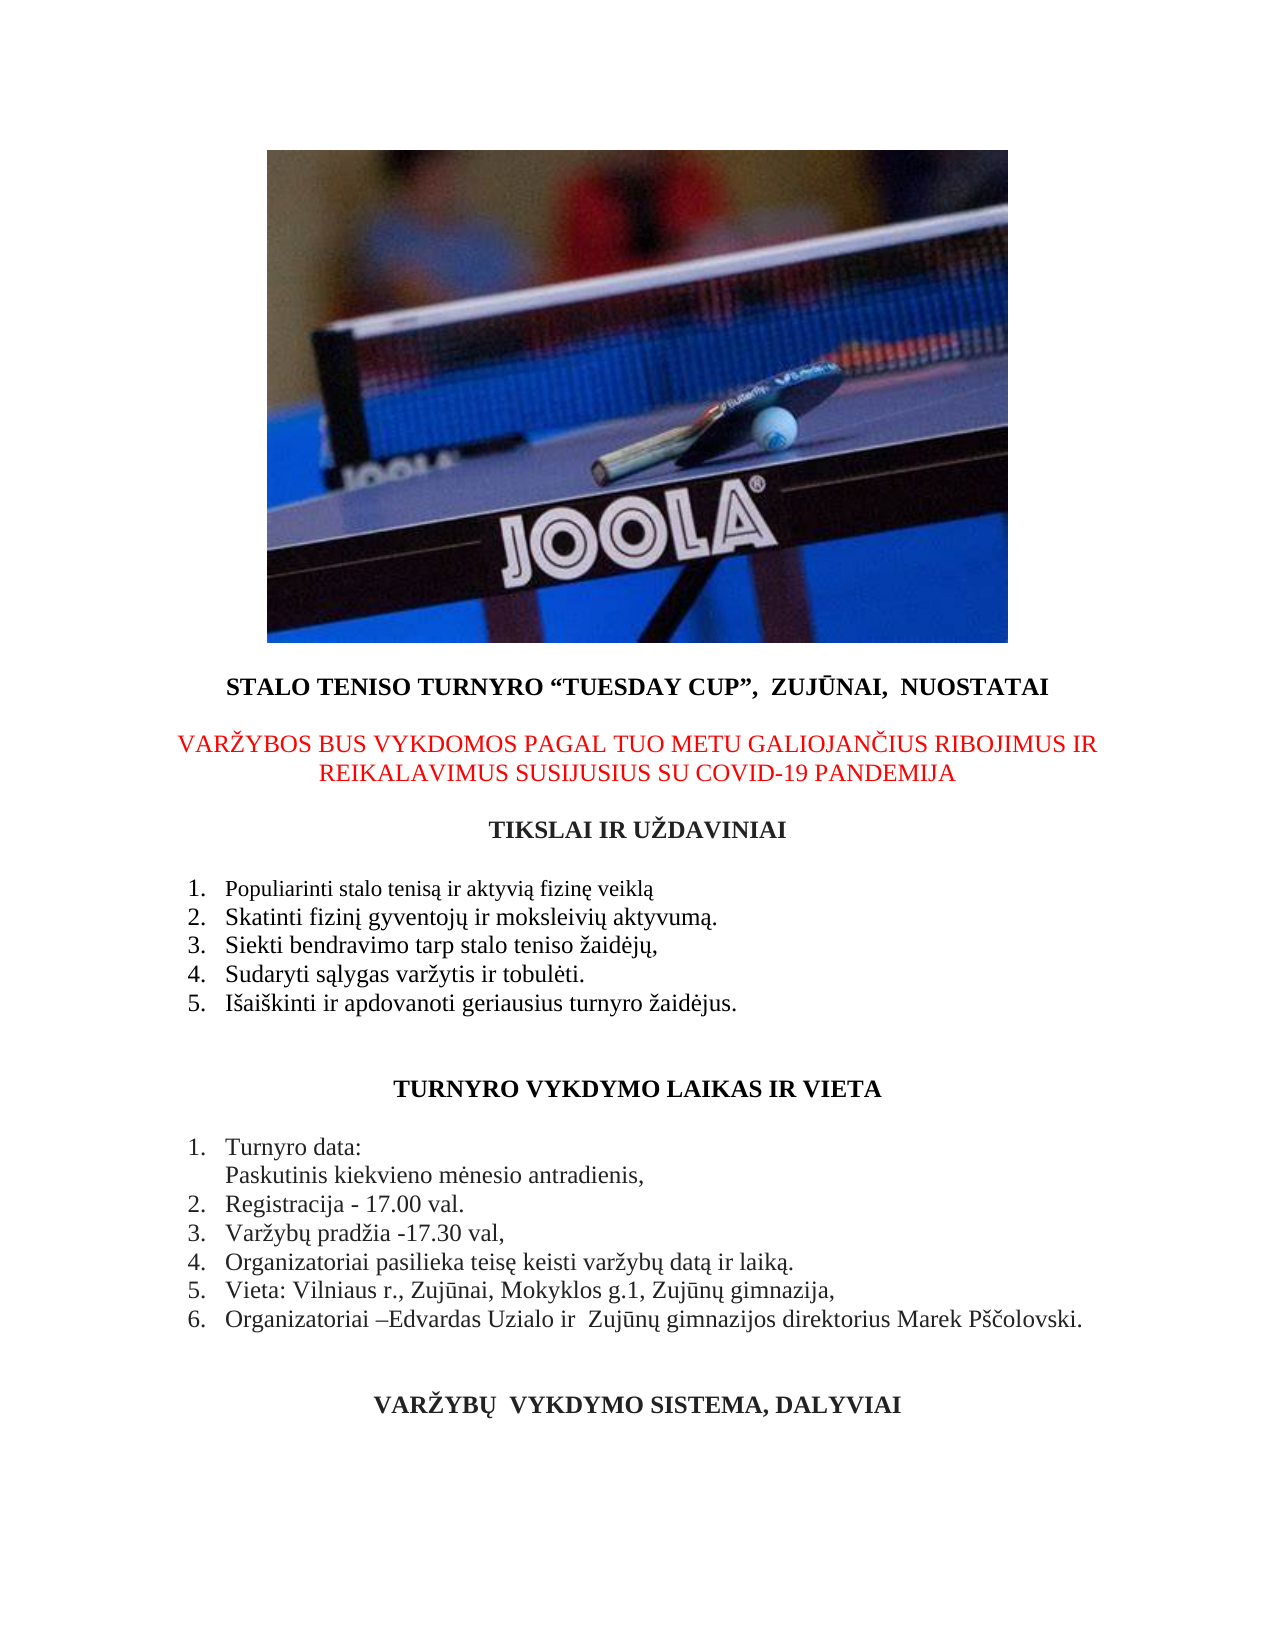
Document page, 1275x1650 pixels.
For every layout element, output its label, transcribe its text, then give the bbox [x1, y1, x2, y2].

list Populiarinti stalo tenisą ir aktyvią fizinę veiklą [187, 873, 1125, 902]
list Organizatoriai pasilieka teisę keisti varžybų datą ir laiką. [187, 1247, 1125, 1276]
text TURNYRO VYKDYMO LAIKAS IR VIETA [150, 1074, 1125, 1103]
text VARŽYBOS BUS VYKDOMOS PAGAL TUO METU GALIOJANČIUS RIBOJIMUS IR REIKALAVIMUS SUSIJUSIUS SU COVID-19 PANDEMIJA [150, 729, 1125, 787]
list Varžybų pradžia -17.30 val, [187, 1218, 1125, 1247]
list Turnyro data: Paskutinis kiekvieno mėnesio antradienis, [187, 1132, 1125, 1189]
text STALO TENISO TURNYRO “TUESDAY CUP”, ZUJŪNAI, NUOSTATAI [150, 672, 1125, 701]
list Registracija - 17.00 val. [187, 1189, 1125, 1218]
list Vieta: Vilniaus r., Zujūnai, Mokyklos g.1, Zujūnų gimnazija, [187, 1276, 1125, 1304]
text TIKSLAI IR UŽDAVINIAI [150, 816, 1125, 844]
list Siekti bendravimo tarp stalo teniso žaidėjų, [187, 931, 1125, 959]
picture [267, 150, 1008, 643]
list Organizatoriai –Edvardas Uzialo ir Zujūnų gimnazijos direktorius Marek Pščolovski. [187, 1304, 1125, 1333]
list Išaiškinti ir apdovanoti geriausius turnyro žaidėjus. [187, 988, 1125, 1017]
list Sudaryti sąlygas varžytis ir tobulėti. [187, 959, 1125, 988]
text VARŽYBŲ VYKDYMO SISTEMA, DALYVIAI [150, 1391, 1125, 1419]
list Skatinti fizinį gyventojų ir moksleivių aktyvumą. [187, 902, 1125, 931]
